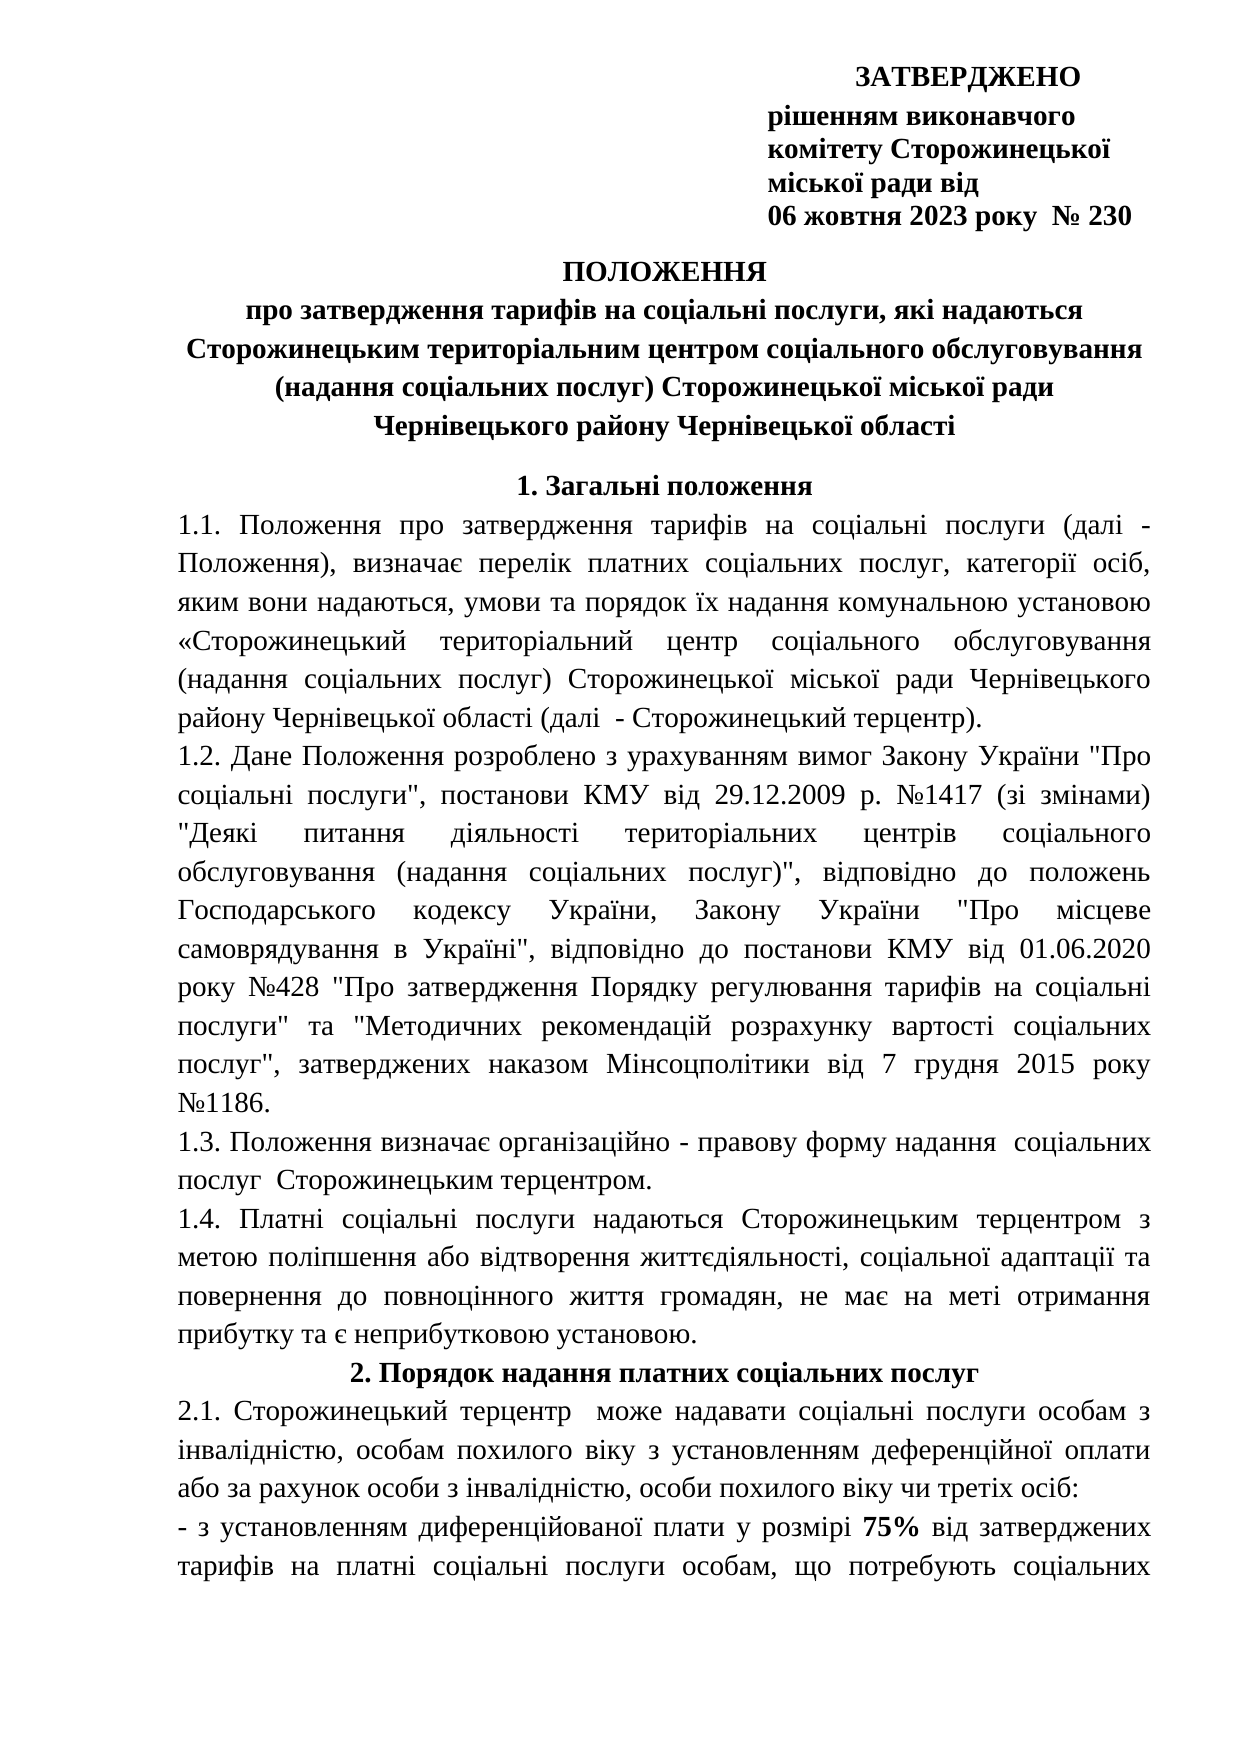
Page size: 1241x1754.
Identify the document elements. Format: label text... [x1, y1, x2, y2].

text 1.3. Положення визначає організаційно - правову форму надання соціальних послуг Сторожинецьким терцентром. [177, 1124, 1152, 1196]
text 1.2. Дане Положення розроблено з урахуванням вимог Закону України "Про соціальні послуги", постанови КМУ від 29.12.2009 р. №1417 (зі змінами) "Деякі питання діяльності територіальних центрів соціального обслуговування (надання соціальних послуг)", відповідно до положень Господарського кодексу України, Закону України "Про місцеве самоврядування в Україні", відповідно до постанови КМУ від 01.06.2020 року №428 "Про затвердження Порядку регулювання тарифів на соціальні послуги" та "Методичних рекомендацій розрахунку вартості соціальних послуг", затверджених наказом Мінсоцполітики від 7 грудня 2015 року №1186. [177, 738, 1152, 1119]
text ЗАТВЕРДЖЕНО [693, 59, 1152, 93]
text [177, 1509, 1152, 1581]
text 1.4. Платні соціальні послуги надаються Сторожинецьким терцентром з метою поліпшення або відтворення життєдіяльності, соціальної адаптації та повернення до повноцінного життя громадян, не має на меті отримання прибутку та є неприбутковою установою. [177, 1201, 1152, 1350]
text 2.1. Сторожинецький терцентр може надавати соціальні послуги особам з інвалідністю, особам похилого віку з установленням деференційної оплати або за рахунок особи з інвалідністю, особи похилого віку чи третіх осіб: [177, 1393, 1152, 1504]
text 1. Загальні положення [177, 468, 1152, 502]
text ПОЛОЖЕННЯ [177, 254, 1152, 287]
text 2. Порядок надання платних соціальних послуг [177, 1355, 1152, 1388]
text рішенням виконавчого комітету Сторожинецької міської ради від [767, 98, 1152, 198]
text 1.1. Положення про затвердження тарифів на соціальні послуги (далі -Положення), визначає перелік платних соціальних послуг, категорії осіб, яким вони надаються, умови та порядок їх надання комунальною установою «Сторожинецький територіальний центр соціального обслуговування (надання соціальних послуг) Сторожинецької міської ради Чернівецького району Чернівецької області (далі - Сторожинецький терцентр). [177, 507, 1152, 733]
text про затвердження тарифів на соціальні послуги, які надаються Сторожинецьким територіальним центром соціального обслуговування (надання соціальних послуг) Сторожинецької міської ради Чернівецького району Чернівецької області [177, 292, 1152, 441]
text 06 жовтня 2023 року № 230 [767, 198, 1152, 232]
